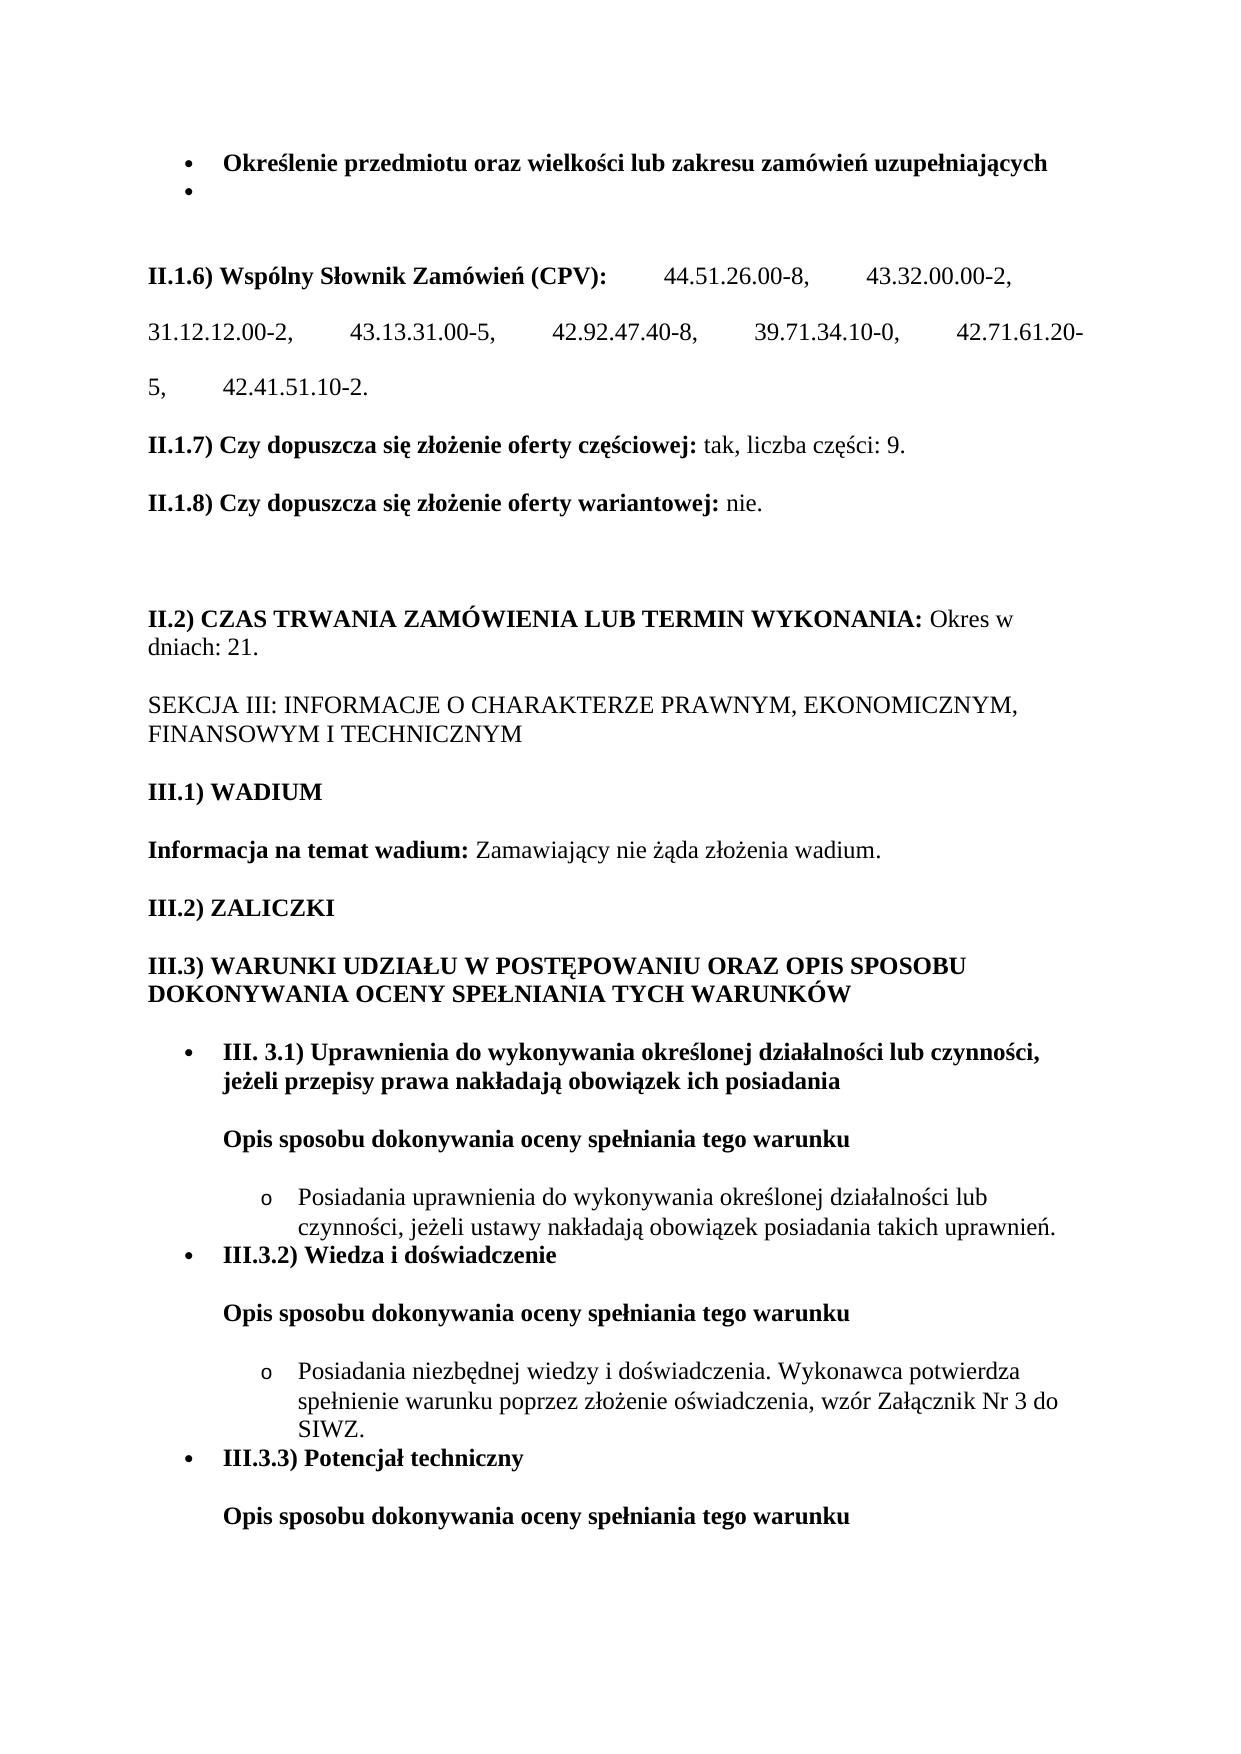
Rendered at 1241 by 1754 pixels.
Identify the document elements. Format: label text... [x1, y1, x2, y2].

text II.1.8) Czy dopuszcza się złożenie oferty wariantowej: nie. [148, 488, 1093, 517]
text III.2) ZALICZKI [148, 893, 1093, 922]
text Informacja na temat wadium: Zamawiający nie żąda złożenia wadium. [148, 835, 1093, 864]
list III.3.3) Potencjał techniczny [185, 1443, 1093, 1472]
text III.1) WADIUM [148, 777, 1093, 806]
text II.1.7) Czy dopuszcza się złożenie oferty częściowej: tak, liczba części: 9. [148, 430, 1093, 459]
text II.1.6) Wspólny Słownik Zamówień (CPV): 44.51.26.00-8, 43.32.00.00-2, 31.12.12.00-2, 43.13.31.00-5, 42.92.47.40-8, 39.71.34.10-0, 42.71.61.20-5, 42.41.51.10-2. [148, 234, 1093, 401]
text II.2) CZAS TRWANIA ZAMÓWIENIA LUB TERMIN WYKONANIA: Okres w dniach: 21. [148, 604, 1093, 661]
text III.3) WARUNKI UDZIAŁU W POSTĘPOWANIU ORAZ OPIS SPOSOBU DOKONYWANIA OCENY SPEŁNIANIA TYCH WARUNKÓW [148, 951, 1093, 1008]
list III.3.2) Wiedza i doświadczenie [185, 1240, 1093, 1269]
text Opis sposobu dokonywania oceny spełniania tego warunku [223, 1124, 1093, 1153]
list III. 3.1) Uprawnienia do wykonywania określonej działalności lub czynności, jeżeli przepisy prawa nakładają obowiązek ich posiadania [185, 1037, 1093, 1095]
text Opis sposobu dokonywania oceny spełniania tego warunku [223, 1298, 1093, 1327]
text SEKCJA III: INFORMACJE O CHARAKTERZE PRAWNYM, EKONOMICZNYM, FINANSOWYM I TECHNICZNYM [148, 690, 1093, 748]
text Opis sposobu dokonywania oceny spełniania tego warunku [223, 1501, 1093, 1530]
list Posiadania niezbędnej wiedzy i doświadczenia. Wykonawca potwierdza spełnienie warunku poprzez złożenie oświadczenia, wzór Załącznik Nr 3 do SIWZ. [260, 1356, 1093, 1443]
list Określenie przedmiotu oraz wielkości lub zakresu zamówień uzupełniających [185, 148, 1093, 176]
list Posiadania uprawnienia do wykonywania określonej działalności lub czynności, jeżeli ustawy nakładają obowiązek posiadania takich uprawnień. [260, 1182, 1093, 1240]
